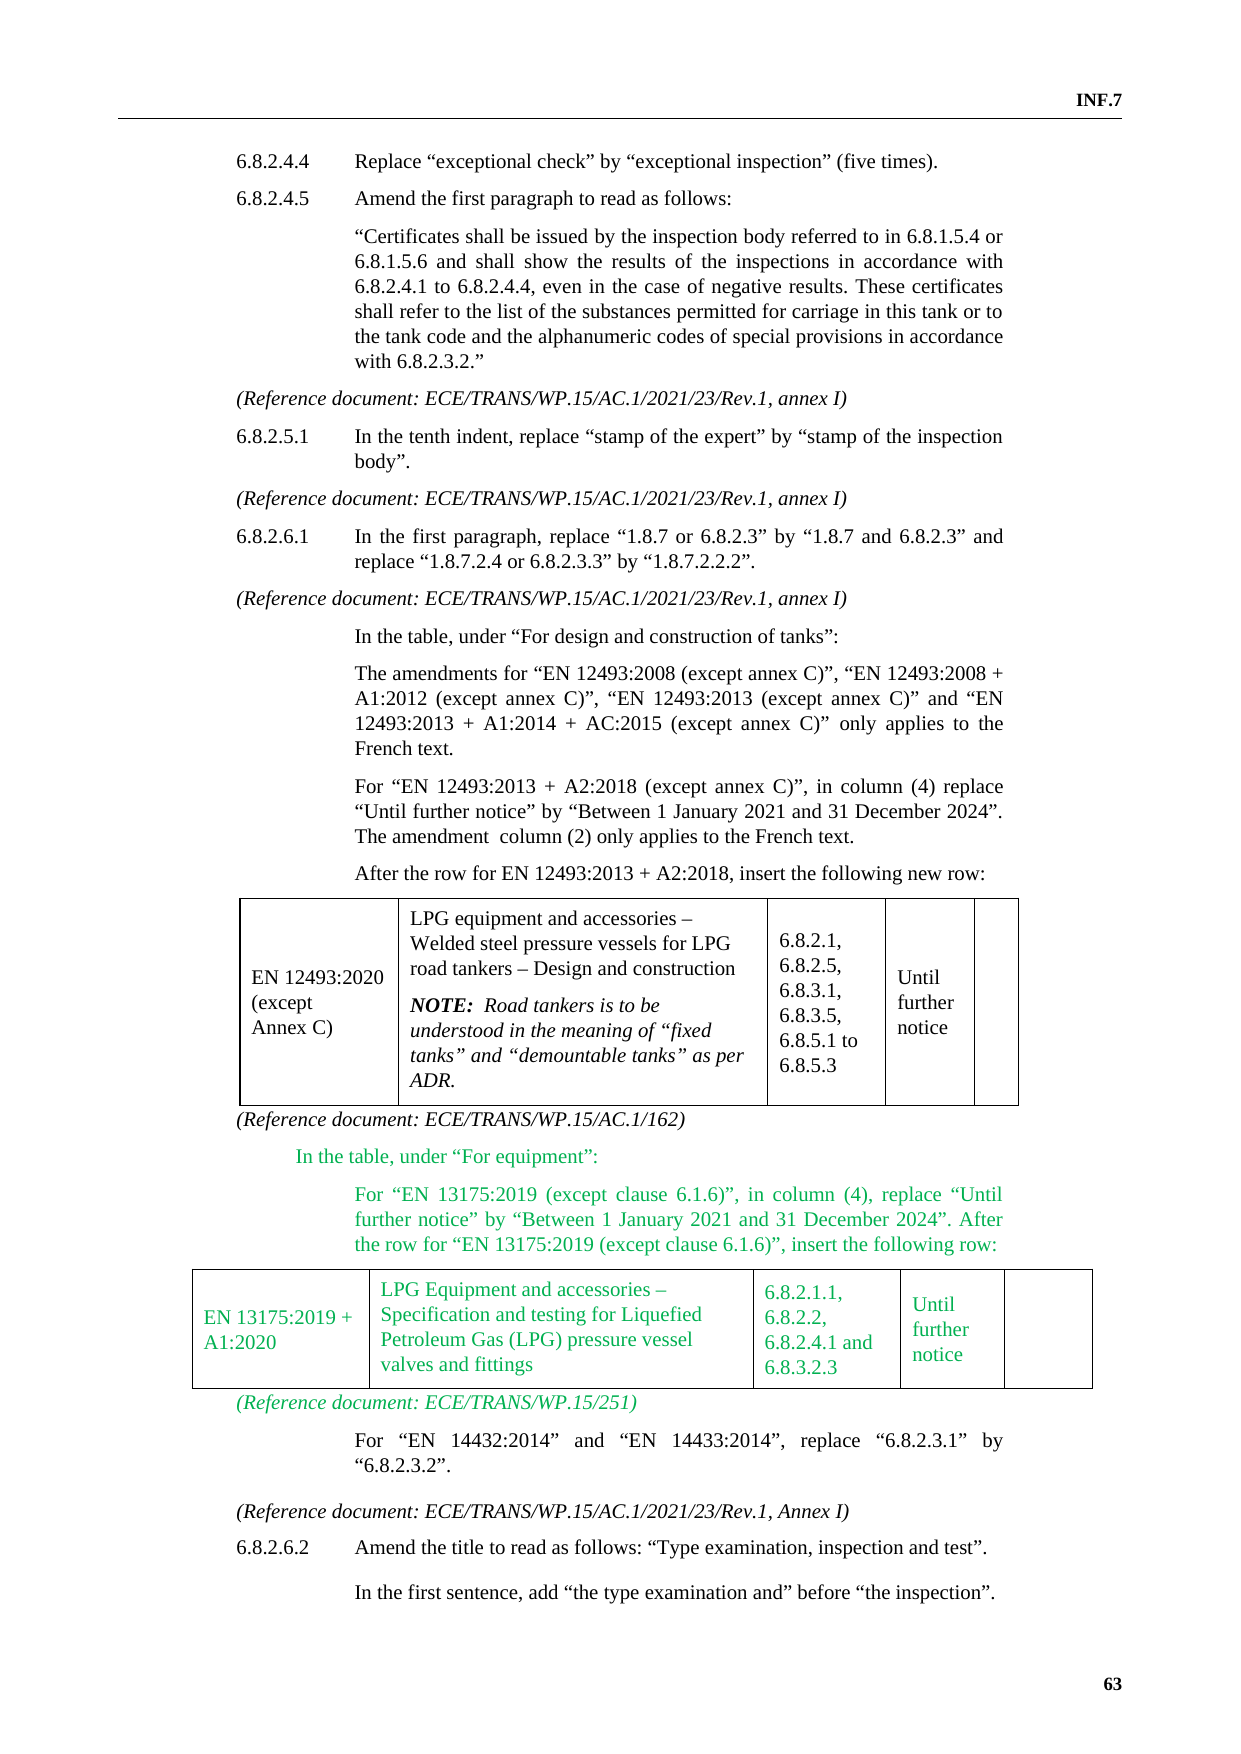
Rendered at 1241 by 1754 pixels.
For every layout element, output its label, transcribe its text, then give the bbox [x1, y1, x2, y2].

table_header EN 12493:2020 (except Annex C) [241, 899, 398, 1105]
text (Reference document: ECE/TRANS/WP.15/AC.1/2021/23/Rev.1, Annex I) [236, 1498, 1004, 1523]
text After the row for EN 12493:2013 + A2:2018, insert the following new row: [236, 860, 1004, 885]
text In the table, under “For equipment”: [236, 1143, 1004, 1168]
table_header Until further notice [886, 899, 974, 1105]
table_header LPG equipment and accessories – Welded steel pressure vessels for LPG road tankers – Design and construction NOTE: Road tankers is to be understood in the meaning of “fixed tanks” and “demountable tanks” as per ADR. [399, 899, 767, 1105]
text For “EN 14432:2014” and “EN 14433:2014”, replace “6.8.2.3.1” by “6.8.2.3.2”. [354, 1427, 1004, 1477]
text (Reference document: ECE/TRANS/WP.15/251) [236, 1389, 1004, 1414]
table_header EN 13175:2019 + A1:2020 [193, 1270, 369, 1388]
table_header 6.8.2.1.1, 6.8.2.2, 6.8.2.4.1 and 6.8.3.2.3 [754, 1270, 900, 1388]
text (Reference document: ECE/TRANS/WP.15/AC.1/162) [236, 1106, 1004, 1131]
text (Reference document: ECE/TRANS/WP.15/AC.1/2021/23/Rev.1, annex I) [236, 385, 1004, 410]
list In the first sentence, add “the type examination and” before “the inspection”. [236, 1580, 1004, 1604]
table_header LPG Equipment and accessories – Specification and testing for Liquefied Petroleum Gas (LPG) pressure vessel valves and fittings [370, 1270, 753, 1388]
text (Reference document: ECE/TRANS/WP.15/AC.1/2021/23/Rev.1, annex I) [236, 585, 1004, 610]
text 6.8.2.4.5 Amend the first paragraph to read as follows: [236, 185, 1004, 210]
table_header [975, 899, 1018, 1105]
text (Reference document: ECE/TRANS/WP.15/AC.1/2021/23/Rev.1, annex I) [236, 485, 1004, 510]
text The amendments for “EN 12493:2008 (except annex C)”, “EN 12493:2008 + A1:2012 (except annex C)”, “EN 12493:2013 (except annex C)” and “EN 12493:2013 + A1:2014 + AC:2015 (except annex C)” only applies to the French text. [236, 660, 1004, 760]
text 6.8.2.4.4 Replace “exceptional check” by “exceptional inspection” (five times). [236, 148, 1004, 173]
text “Certificates shall be issued by the inspection body referred to in 6.8.1.5.4 or 6.8.1.5.6 and shall show the results of the inspections in accordance with 6.8.2.4.1 to 6.8.2.4.4, even in the case of negative results. These certificates shall refer to the list of the substances permitted for carriage in this tank or to the tank code and the alphanumeric codes of special provisions in accordance with 6.8.2.3.2.” [354, 223, 1004, 373]
text In the table, under “For design and construction of tanks”: [236, 623, 1004, 648]
list 6.8.2.6.2 Amend the title to read as follows: “Type examination, inspection and test”. [236, 1535, 1004, 1559]
text For “EN 13175:2019 (except clause 6.1.6)”, in column (4), replace “Until further notice” by “Between 1 January 2021 and 31 December 2024”. After the row for “EN 13175:2019 (except clause 6.1.6)”, insert the following row: [354, 1181, 1004, 1256]
text 6.8.2.6.1 In the first paragraph, replace “1.8.7 or 6.8.2.3” by “1.8.7 and 6.8.2.3” and replace “1.8.7.2.4 or 6.8.2.3.3” by “1.8.7.2.2.2”. [236, 523, 1004, 573]
text For “EN 12493:2013 + A2:2018 (except annex C)”, in column (4) replace “Until further notice” by “Between 1 January 2021 and 31 December 2024”. The amendment column (2) only applies to the French text. [236, 773, 1004, 848]
table_header 6.8.2.1, 6.8.2.5, 6.8.3.1, 6.8.3.5, 6.8.5.1 to 6.8.5.3 [768, 899, 885, 1105]
table_header Until further notice [901, 1270, 1004, 1388]
text 6.8.2.5.1 In the tenth indent, replace “stamp of the expert” by “stamp of the inspection body”. [236, 423, 1004, 473]
table_header [1005, 1270, 1092, 1388]
